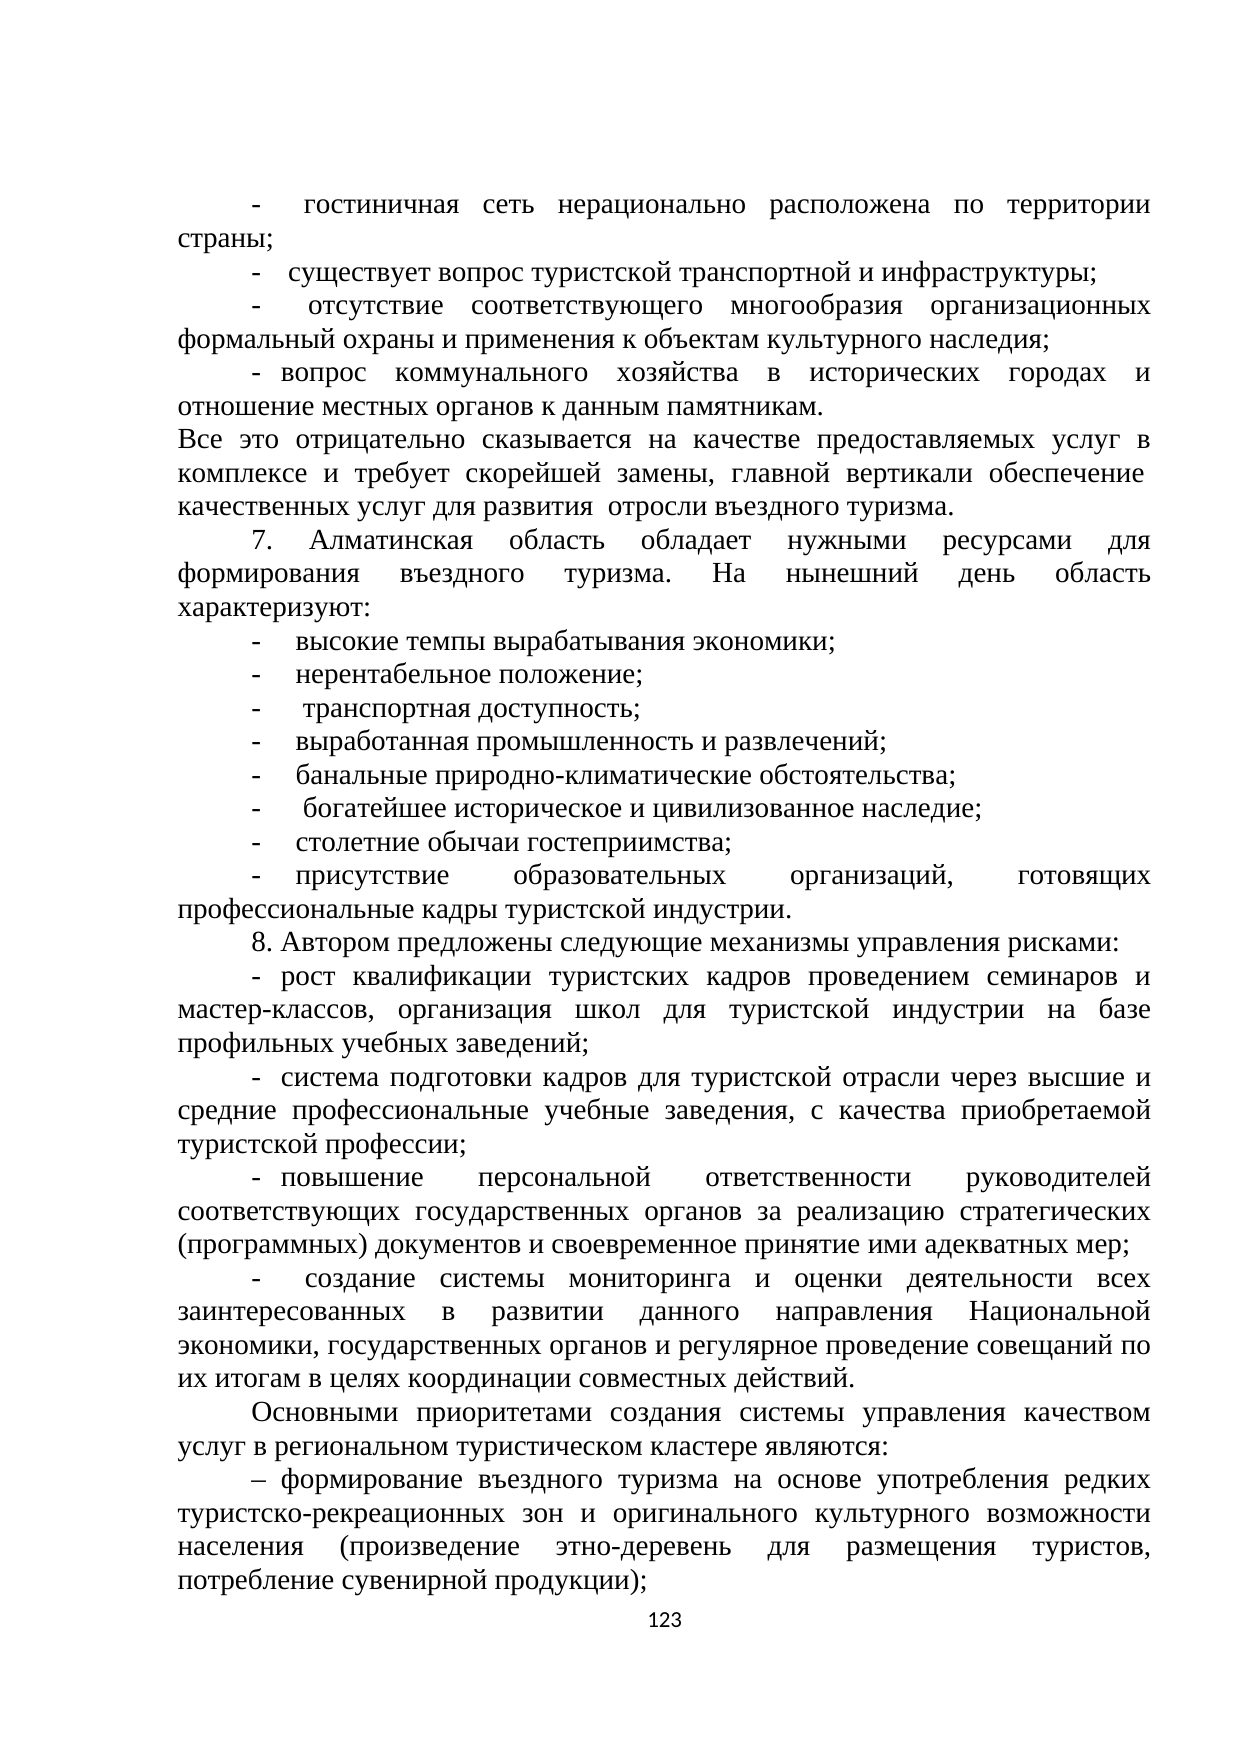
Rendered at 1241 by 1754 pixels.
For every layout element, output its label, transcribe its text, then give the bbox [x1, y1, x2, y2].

list повышение персональной ответственности руководителей соответствующих государственных органов за реализацию стратегических (программных) документов и своевременное принятие ими адекватных мер; [177, 1159, 1152, 1260]
text – формирование въездного туризма на основе употребления редких туристско-рекреационных зон и оригинального культурного возможности населения (произведение этно-деревень для размещения туристов, потребление сувенирной продукции); [177, 1461, 1152, 1595]
list создание системы мониторинга и оценки деятельности всех заинтересованных в развитии данного направления Национальной экономики, государственных органов и регулярное проведение совещаний по их итогам в целях координации совместных действий. [177, 1260, 1152, 1394]
list выработанная промышленность и развлечений; [177, 723, 1152, 757]
list рост квалификации туристских кадров проведением семинаров и мастер-классов, организация школ для туристской индустрии на базе профильных учебных заведений; [177, 958, 1152, 1059]
list банальные природно-климатические обстоятельства; [177, 757, 1152, 790]
list высокие темпы вырабатывания экономики; [177, 623, 1152, 656]
list транспортная доступность; [177, 690, 1152, 723]
list вопрос коммунального хозяйства в исторических городах и отношение местных органов к данным памятникам. [177, 354, 1152, 421]
text 7. Алматинская область обладает нужными ресурсами для формирования въездного туризма. На нынешний день область характеризуют: [177, 522, 1152, 623]
text Основными приоритетами создания системы управления качеством услуг в региональном туристическом кластере являются: [177, 1394, 1152, 1461]
list присутствие образовательных организаций, готовящих профессиональные кадры туристской индустрии. [177, 857, 1152, 924]
list система подготовки кадров для туристской отрасли через высшие и средние профессиональные учебные заведения, с качества приобретаемой туристской профессии; [177, 1059, 1152, 1159]
list гостиничная сеть нерационально расположена по территории страны; [177, 187, 1152, 254]
list нерентабельное положение; [177, 656, 1152, 690]
list столетние обычаи гостеприимства; [177, 824, 1152, 857]
text Все это отрицательно сказывается на качестве предоставляемых услуг в комплексе и требует скорейшей замены, главной вертикали обеспечение качественных услуг для развития отросли въездного туризма. [177, 421, 1152, 522]
list отсутствие соответствующего многообразия организационных формальный охраны и применения к объектам культурного наследия; [177, 287, 1152, 354]
list богатейшее историческое и цивилизованное наследие; [177, 790, 1152, 824]
text 8. Автором предложены следующие механизмы управления рисками: [177, 924, 1152, 958]
list существует вопрос туристской транспортной и инфраструктуры; [177, 254, 1152, 287]
